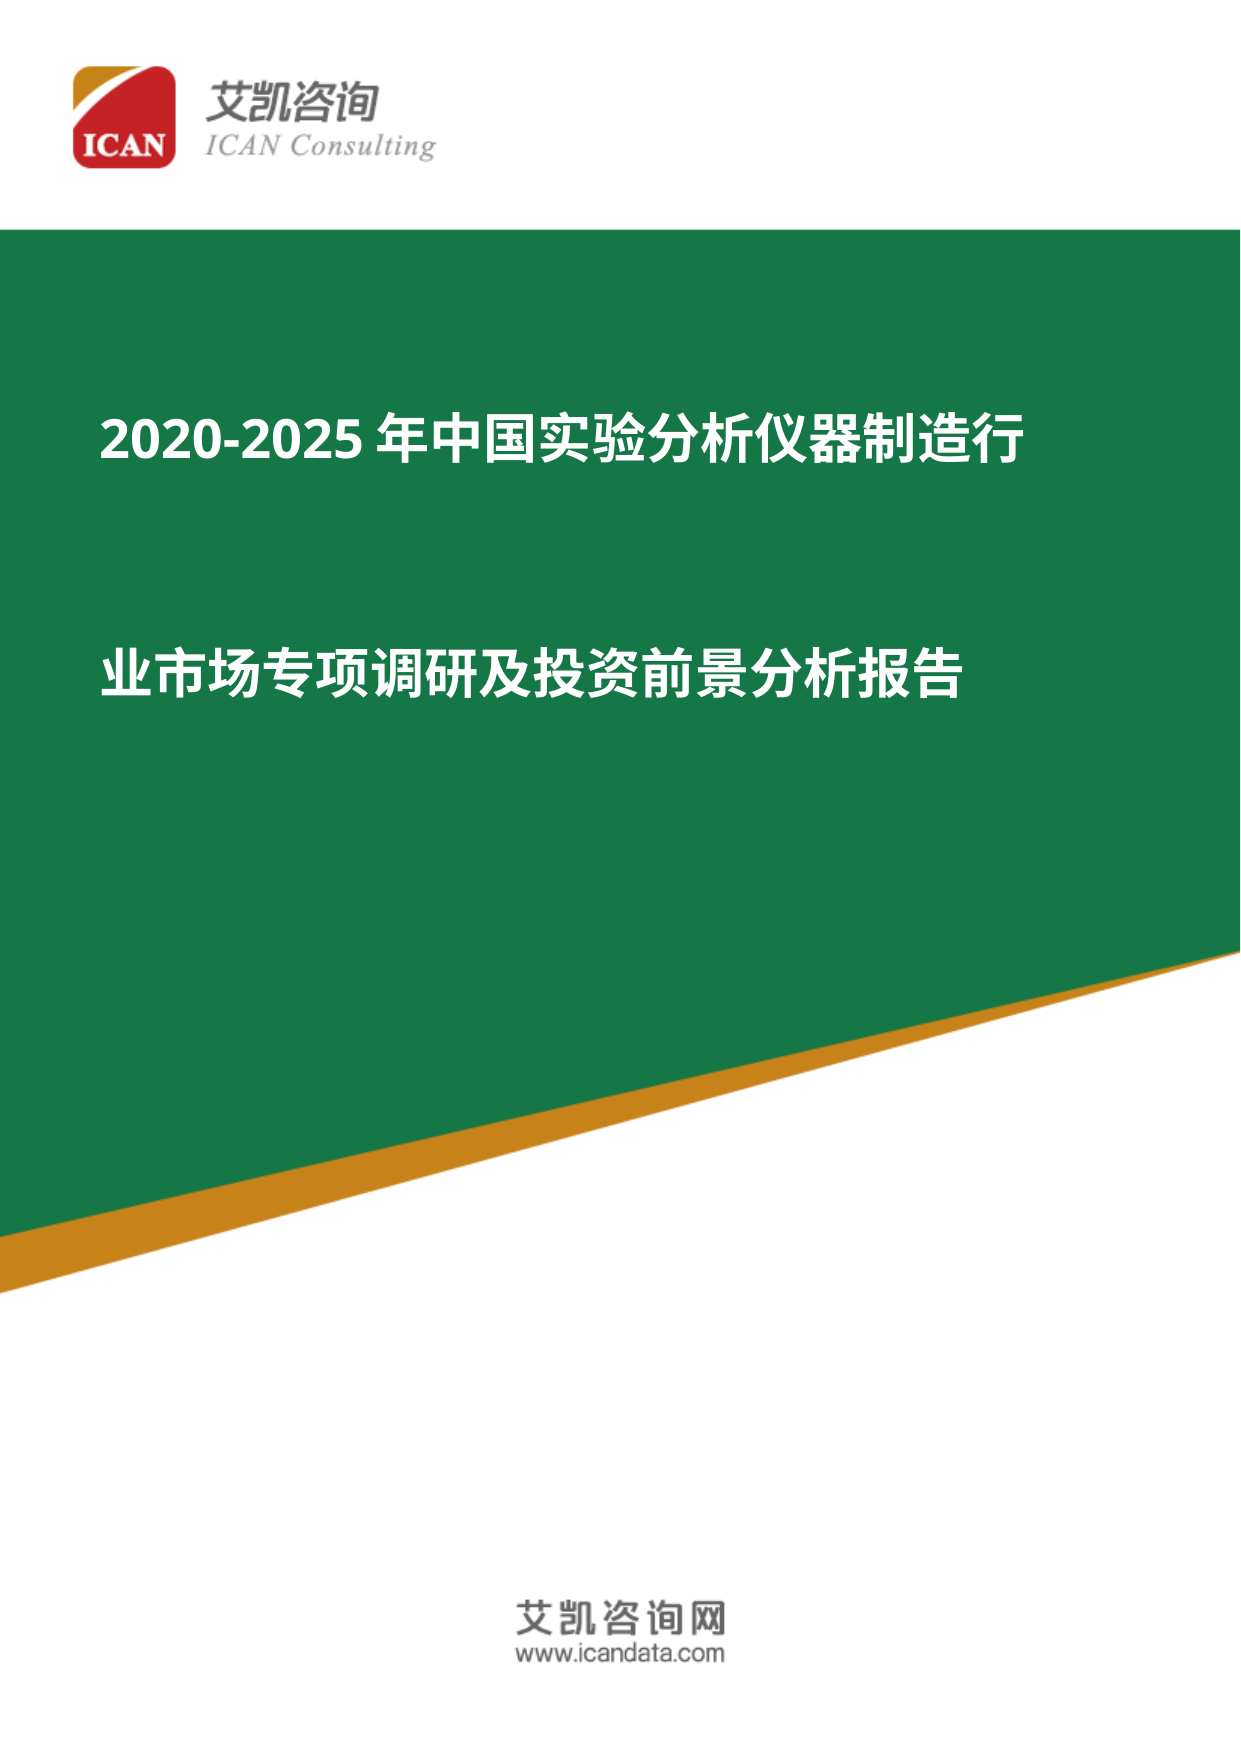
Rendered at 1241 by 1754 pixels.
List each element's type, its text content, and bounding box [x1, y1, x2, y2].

picture [0, 5, 1241, 1754]
subtitle 2020-2025年中国实验分析仪器制造行业市场专项调研及投资前景分析报告 [99, 386, 1053, 718]
